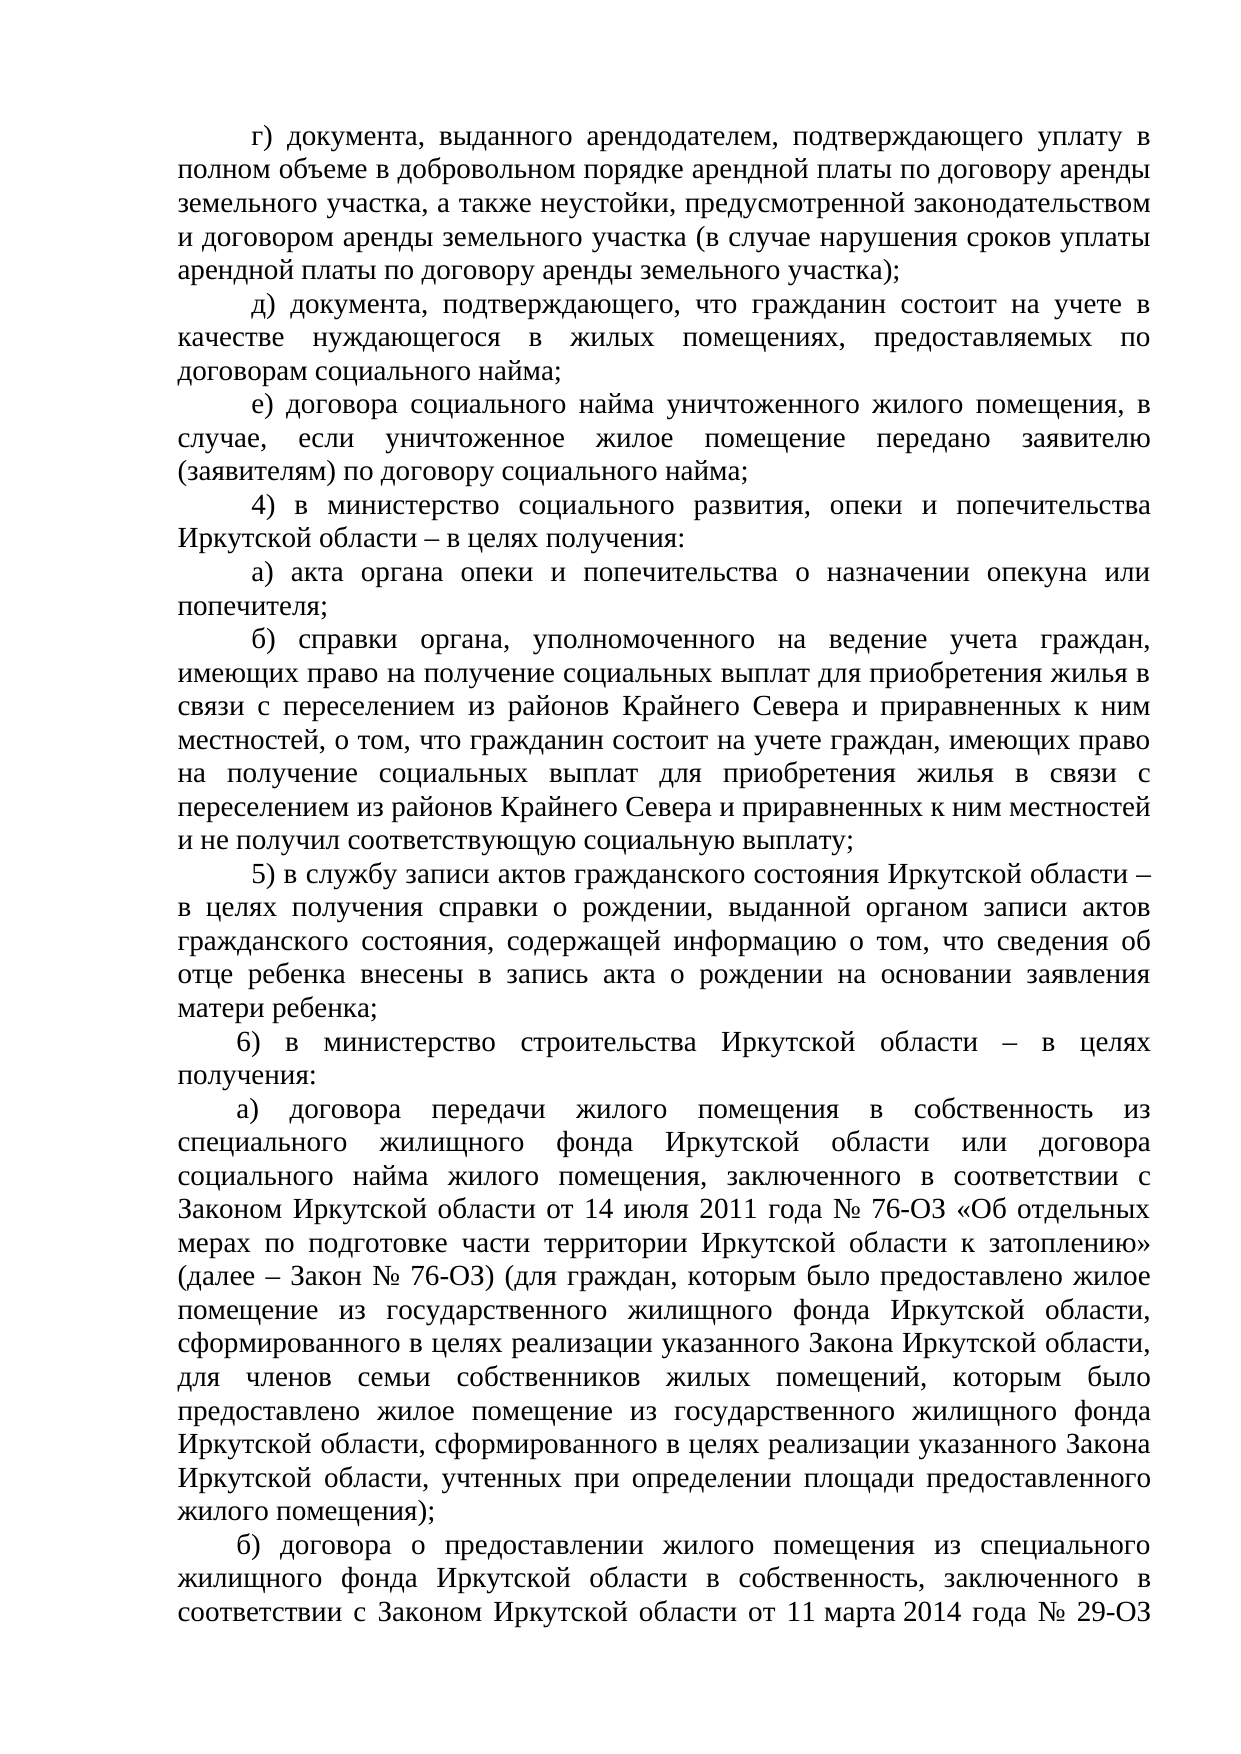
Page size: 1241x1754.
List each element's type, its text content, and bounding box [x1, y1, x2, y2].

text а) договора передачи жилого помещения в собственность из специального жилищного фонда Иркутской области или договора социального найма жилого помещения, заключенного в соответствии с Законом Иркутской области от 14 июля 2011 года № 76-ОЗ «Об отдельных мерах по подготовке части территории Иркутской области к затоплению» (далее – Закон № 76-ОЗ) (для граждан, которым было предоставлено жилое помещение из государственного жилищного фонда Иркутской области, сформированного в целях реализации указанного Закона Иркутской области, для членов семьи собственников жилых помещений, которым было предоставлено жилое помещение из государственного жилищного фонда Иркутской области, сформированного в целях реализации указанного Закона Иркутской области, учтенных при определении площади предоставленного жилого помещения); [177, 1091, 1152, 1527]
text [177, 1527, 1152, 1627]
text 4) в министерство социального развития, опеки и попечительства Иркутской области – в целях получения: [177, 487, 1152, 554]
text 6) в министерство строительства Иркутской области – в целях получения: [177, 1024, 1152, 1091]
text б) справки органа, уполномоченного на ведение учета граждан, имеющих право на получение социальных выплат для приобретения жилья в связи с переселением из районов Крайнего Севера и приравненных к ним местностей, о том, что гражданин состоит на учете граждан, имеющих право на получение социальных выплат для приобретения жилья в связи с переселением из районов Крайнего Севера и приравненных к ним местностей и не получил соответствующую социальную выплату; [177, 621, 1152, 856]
text 5) в службу записи актов гражданского состояния Иркутской области – в целях получения справки о рождении, выданной органом записи актов гражданского состояния, содержащей информацию о том, что сведения об отце ребенка внесены в запись акта о рождении на основании заявления матери ребенка; [177, 856, 1152, 1024]
text д) документа, подтверждающего, что гражданин состоит на учете в качестве нуждающегося в жилых помещениях, предоставляемых по договорам социального найма; [177, 286, 1152, 386]
text е) договора социального найма уничтоженного жилого помещения, в случае, если уничтоженное жилое помещение передано заявителю (заявителям) по договору социального найма; [177, 386, 1152, 487]
text г) документа, выданного арендодателем, подтверждающего уплату в полном объеме в добровольном порядке арендной платы по договору аренды земельного участка, а также неустойки, предусмотренной законодательством и договором аренды земельного участка (в случае нарушения сроков уплаты арендной платы по договору аренды земельного участка); [177, 118, 1152, 286]
text а) акта органа опеки и попечительства о назначении опекуна или попечителя; [177, 554, 1152, 621]
